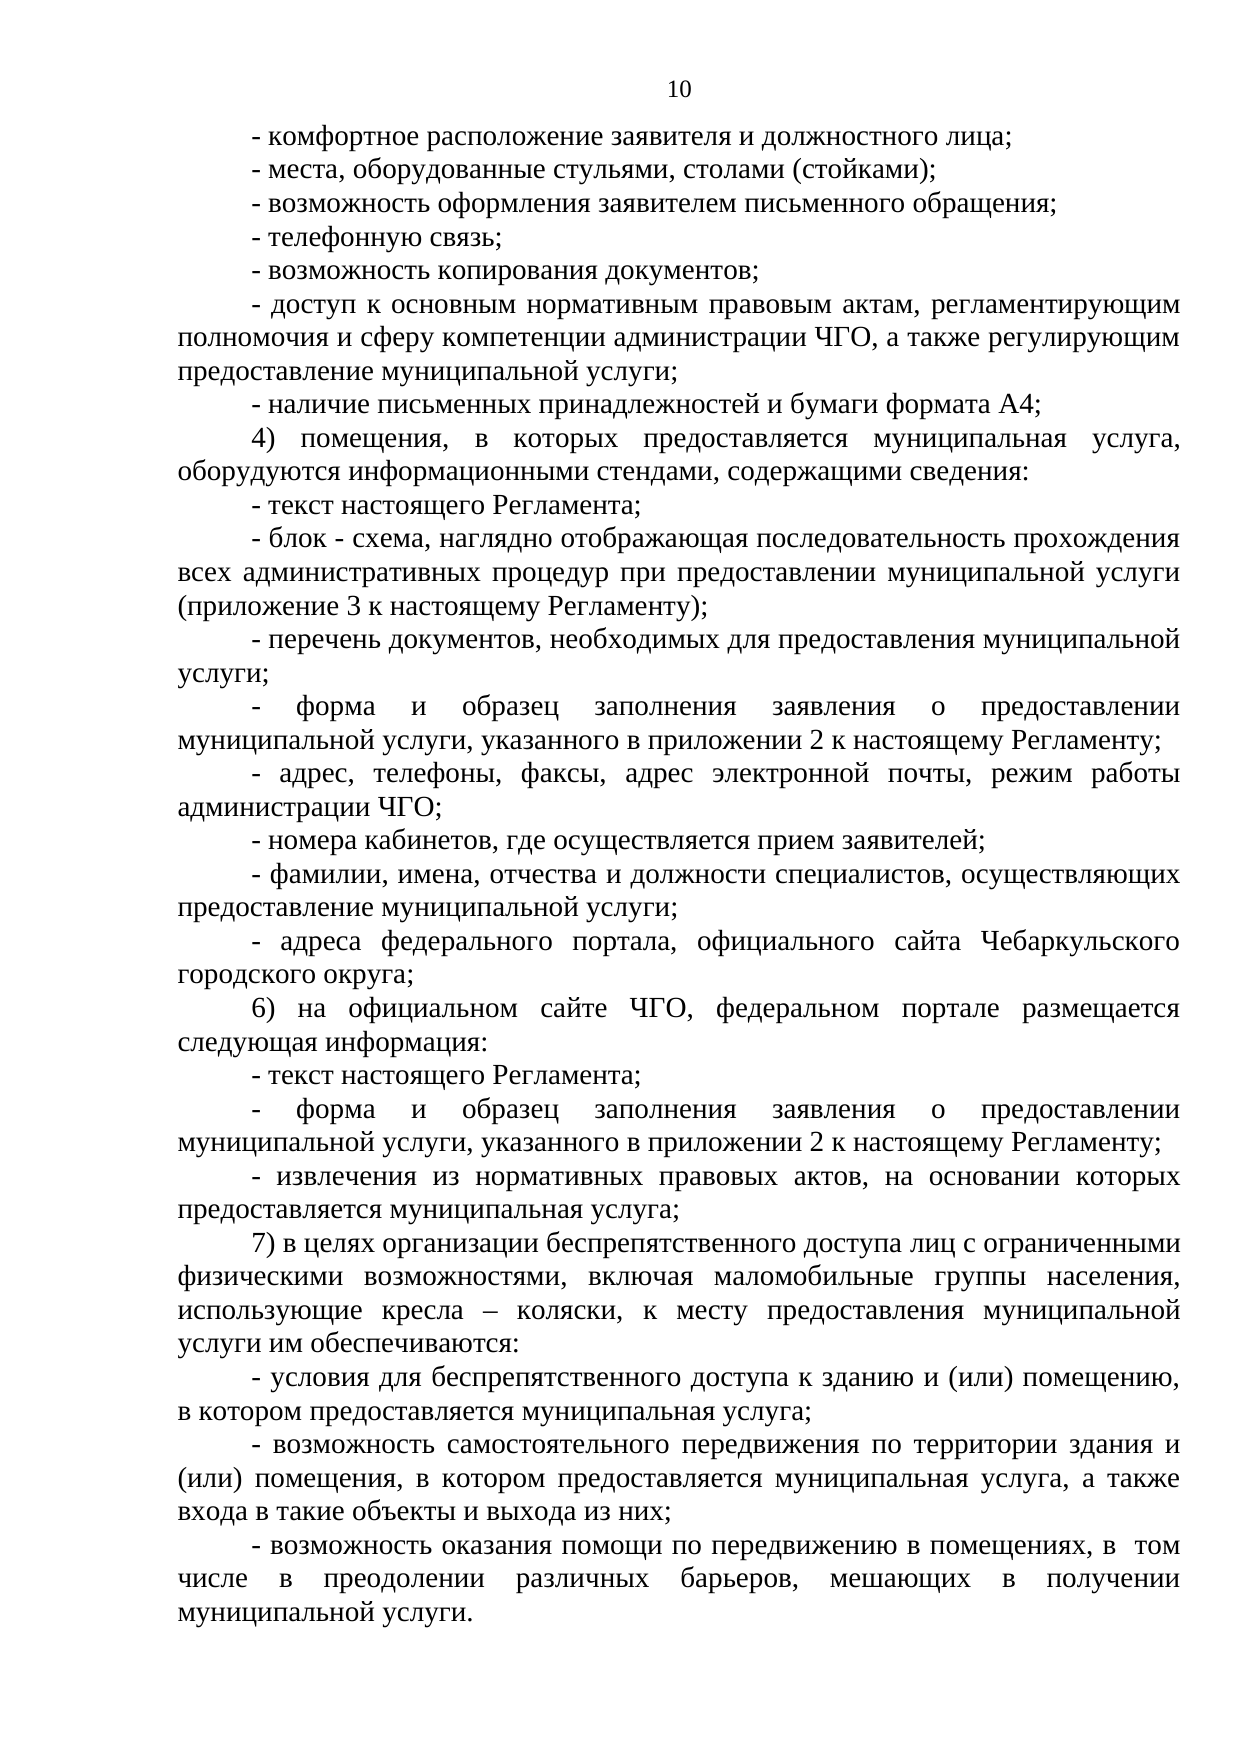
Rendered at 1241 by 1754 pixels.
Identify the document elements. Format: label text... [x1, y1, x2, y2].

text - возможность копирования документов; [177, 252, 1181, 286]
text 6) на официальном сайте ЧГО, федеральном портале размещается следующая информация: [177, 990, 1181, 1057]
text - наличие письменных принадлежностей и бумаги формата А4; [177, 386, 1181, 420]
text - фамилии, имена, отчества и должности специалистов, осуществляющих предоставление муниципальной услуги; [177, 856, 1181, 923]
text - адреса федерального портала, официального сайта Чебаркульского городского округа; [177, 923, 1181, 990]
text - возможность самостоятельного передвижения по территории здания и (или) помещения, в котором предоставляется муниципальная услуга, а также входа в такие объекты и выхода из них; [177, 1426, 1181, 1527]
text - условия для беспрепятственного доступа к зданию и (или) помещению, в котором предоставляется муниципальная услуга; [177, 1359, 1181, 1426]
text - комфортное расположение заявителя и должностного лица; [177, 118, 1181, 152]
text - форма и образец заполнения заявления о предоставлении муниципальной услуги, указанного в приложении 2 к настоящему Регламенту; [177, 1091, 1181, 1158]
text - блок - схема, наглядно отображающая последовательность прохождения всех административных процедур при предоставлении муниципальной услуги (приложение 3 к настоящему Регламенту); [177, 521, 1181, 621]
text - возможность оказания помощи по передвижению в помещениях, в том числе в преодолении различных барьеров, мешающих в получении муниципальной услуги. [177, 1527, 1181, 1627]
text - форма и образец заполнения заявления о предоставлении муниципальной услуги, указанного в приложении 2 к настоящему Регламенту; [177, 688, 1181, 755]
text 7) в целях организации беспрепятственного доступа лиц с ограниченными физическими возможностями, включая маломобильные группы населения, использующие кресла – коляски, к месту предоставления муниципальной услуги им обеспечиваются: [177, 1225, 1181, 1359]
text - номера кабинетов, где осуществляется прием заявителей; [177, 822, 1181, 856]
text - доступ к основным нормативным правовым актам, регламентирующим полномочия и сферу компетенции администрации ЧГО, а также регулирующим предоставление муниципальной услуги; [177, 286, 1181, 386]
text - извлечения из нормативных правовых актов, на основании которых предоставляется муниципальная услуга; [177, 1158, 1181, 1225]
text 4) помещения, в которых предоставляется муниципальная услуга, оборудуются информационными стендами, содержащими сведения: [177, 420, 1181, 487]
text - адрес, телефоны, факсы, адрес электронной почты, режим работы администрации ЧГО; [177, 755, 1181, 822]
text - текст настоящего Регламента; [177, 487, 1181, 521]
text - перечень документов, необходимых для предоставления муниципальной услуги; [177, 621, 1181, 688]
text - места, оборудованные стульями, столами (стойками); [177, 152, 1181, 185]
text - телефонную связь; [177, 219, 1181, 252]
text - возможность оформления заявителем письменного обращения; [177, 185, 1181, 219]
text - текст настоящего Регламента; [177, 1057, 1181, 1091]
